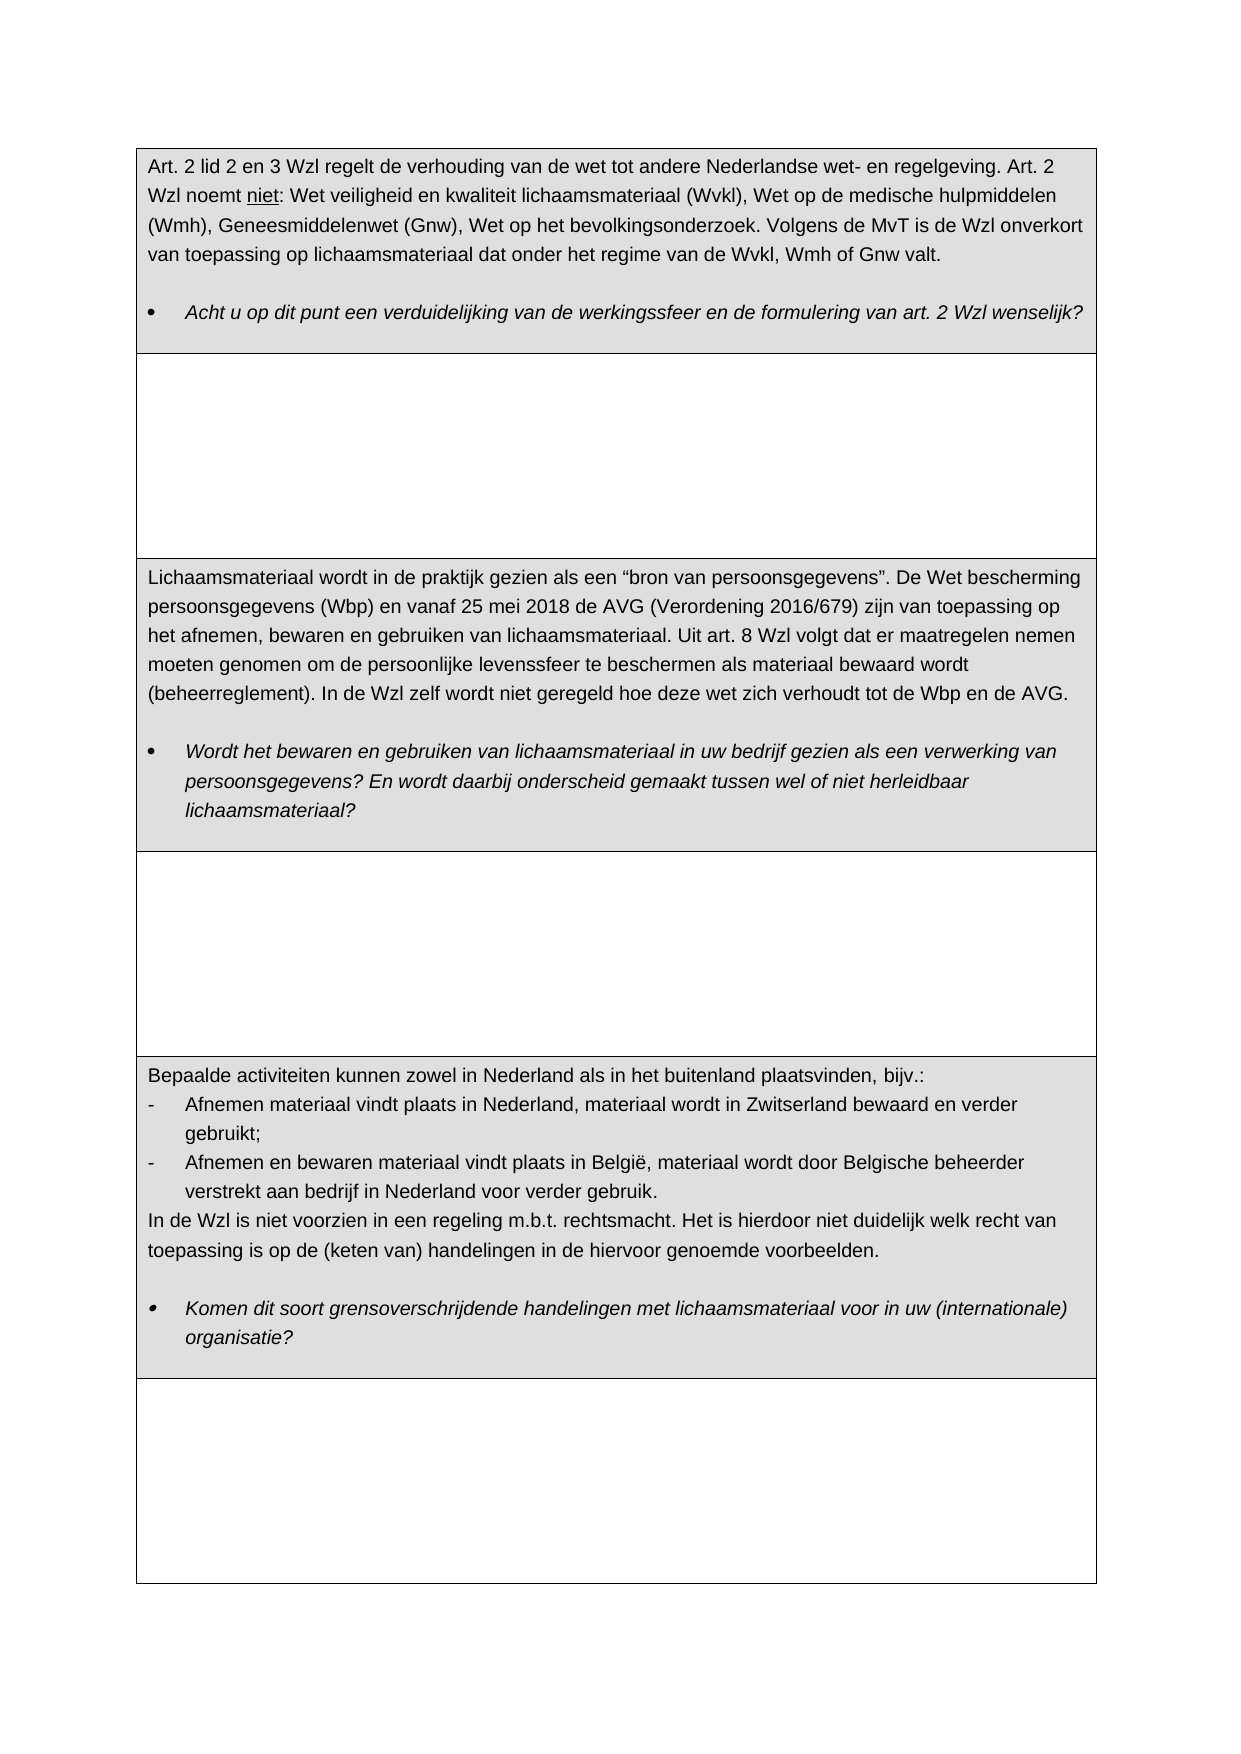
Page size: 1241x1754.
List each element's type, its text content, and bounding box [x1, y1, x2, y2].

table_cell [137, 1379, 1096, 1583]
table_cell Art. 2 lid 2 en 3 Wzl regelt de verhouding van de wet tot andere Nederlandse wet- en regelgeving. Art. 2 Wzl noemt niet: Wet veiligheid en kwaliteit lichaamsmateriaal (Wvkl), Wet op de medische hulpmiddelen (Wmh), Geneesmiddelenwet (Gnw), Wet op het bevolkingsonderzoek. Volgens de MvT is de Wzl onverkort van toepassing op lichaamsmateriaal dat onder het regime van de Wvkl, Wmh of Gnw valt. Acht u op dit punt een verduidelijking van de werkingssfeer en de formulering van art. 2 Wzl wenselijk? [137, 149, 1096, 353]
table_cell [137, 354, 1096, 558]
table_cell [137, 852, 1096, 1056]
table_cell Bepaalde activiteiten kunnen zowel in Nederland als in het buitenland plaatsvinden, bijv.: Afnemen materiaal vindt plaats in Nederland, materiaal wordt in Zwitserland bewaard en verder gebruikt; Afnemen en bewaren materiaal vindt plaats in België, materiaal wordt door Belgische beheerder verstrekt aan bedrijf in Nederland voor verder gebruik. In de Wzl is niet voorzien in een regeling m.b.t. rechtsmacht. Het is hierdoor niet duidelijk welk recht van toepassing is op de (keten van) handelingen in de hiervoor genoemde voorbeelden. Komen dit soort grensoverschrijdende handelingen met lichaamsmateriaal voor in uw (internationale) organisatie? [137, 1057, 1096, 1378]
table_cell Lichaamsmateriaal wordt in de praktijk gezien als een “bron van persoonsgegevens”. De Wet bescherming persoonsgegevens (Wbp) en vanaf 25 mei 2018 de AVG (Verordening 2016/679) zijn van toepassing op het afnemen, bewaren en gebruiken van lichaamsmateriaal. Uit art. 8 Wzl volgt dat er maatregelen nemen moeten genomen om de persoonlijke levenssfeer te beschermen als materiaal bewaard wordt (beheerreglement). In de Wzl zelf wordt niet geregeld hoe deze wet zich verhoudt tot de Wbp en de AVG. Wordt het bewaren en gebruiken van lichaamsmateriaal in uw bedrijf gezien als een verwerking van persoonsgegevens? En wordt daarbij onderscheid gemaakt tussen wel of niet herleidbaar lichaamsmateriaal? [137, 559, 1096, 851]
